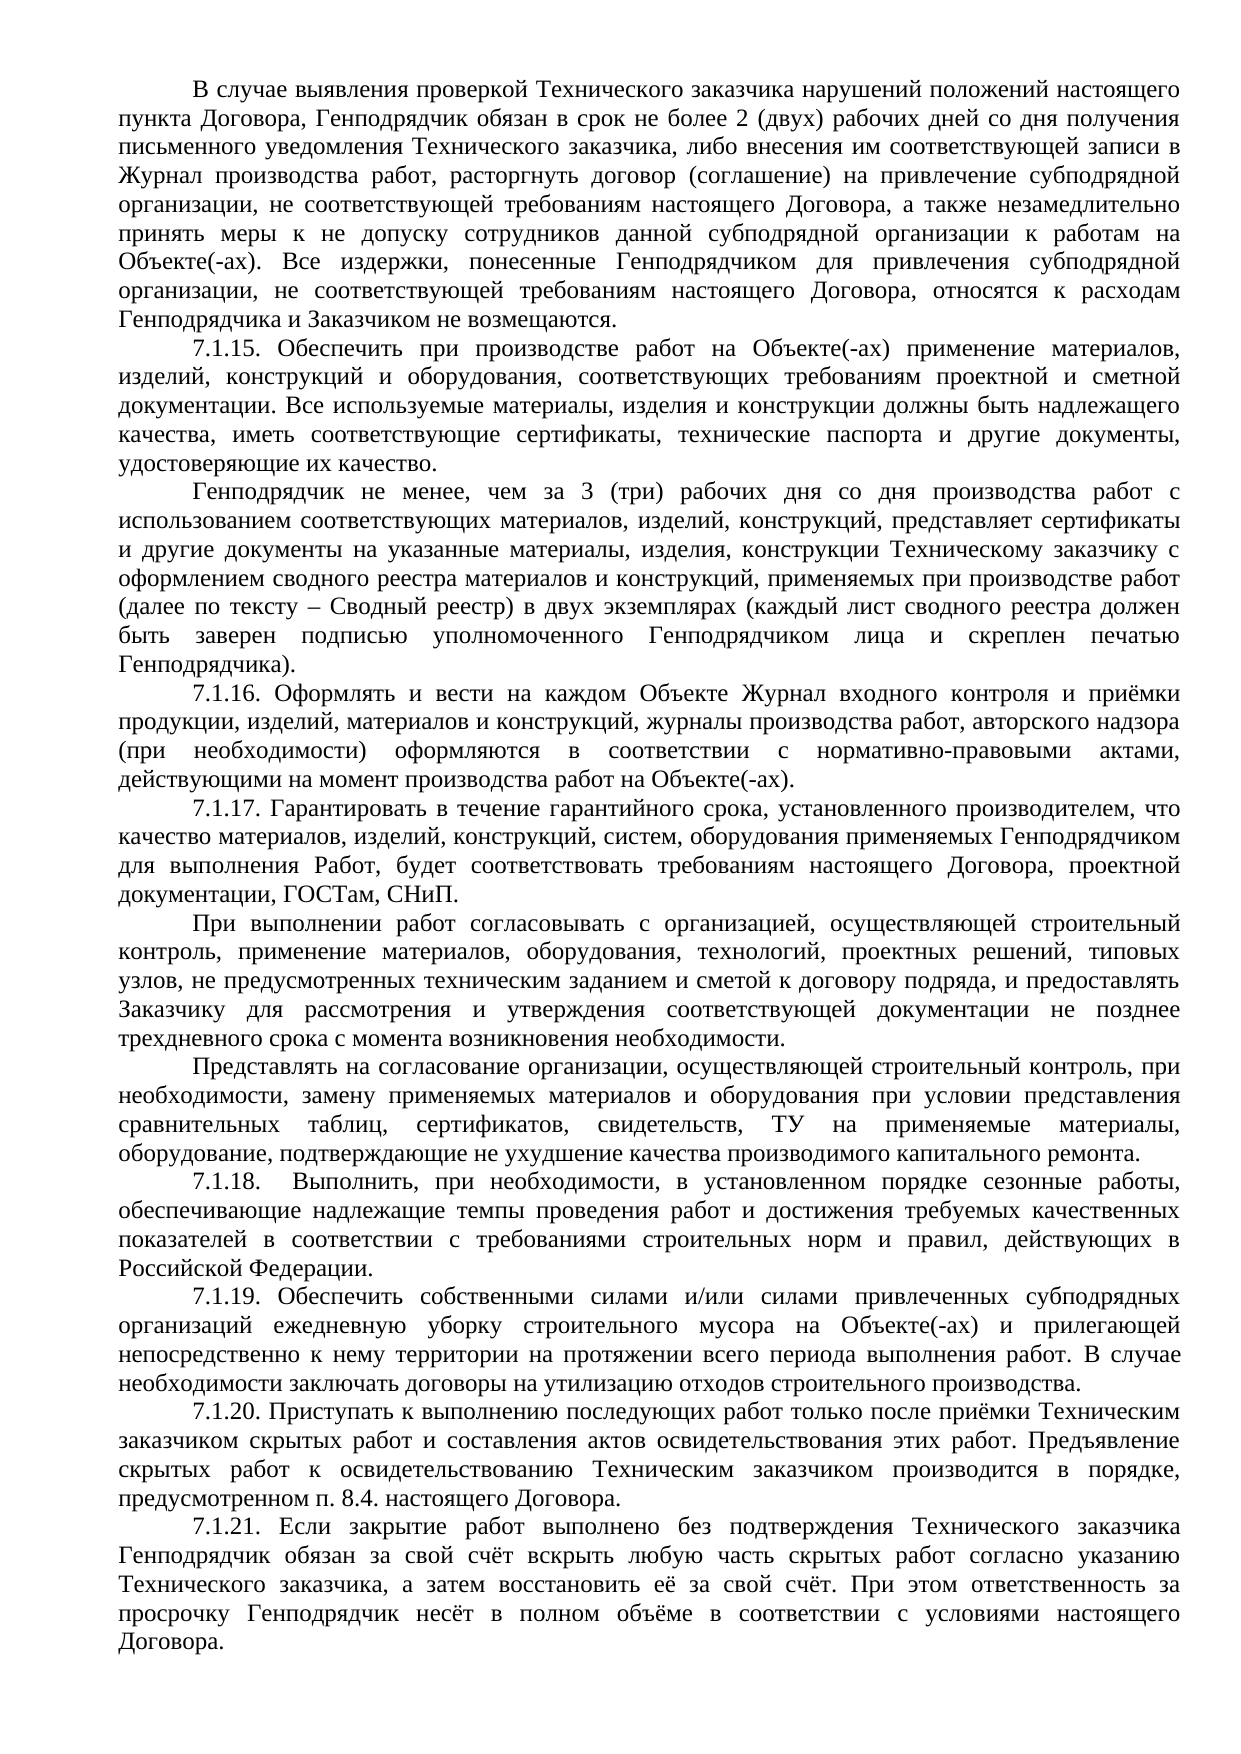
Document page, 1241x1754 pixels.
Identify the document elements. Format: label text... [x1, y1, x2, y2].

text В случае выявления проверкой Технического заказчика нарушений положений настоящего пункта Договора, Генподрядчик обязан в срок не более 2 (двух) рабочих дней со дня получения письменного уведомления Технического заказчика, либо внесения им соответствующей записи в Журнал производства работ, расторгнуть договор (соглашение) на привлечение субподрядной организации, не соответствующей требованиям настоящего Договора, а также незамедлительно принять меры к не допуску сотрудников данной субподрядной организации к работам на Объекте(-ах). Все издержки, понесенные Генподрядчиком для привлечения субподрядной организации, не соответствующей требованиям настоящего Договора, относятся к расходам Генподрядчика и Заказчиком не возмещаются. [118, 74, 1181, 333]
text 7.1.21. Если закрытие работ выполнено без подтверждения Технического заказчика Генподрядчик обязан за свой счёт вскрыть любую часть скрытых работ согласно указанию Технического заказчика, а затем восстановить её за свой счёт. При этом ответственность за просрочку Генподрядчик несёт в полном объёме в соответствии с условиями настоящего Договора. [118, 1511, 1181, 1655]
text 7.1.17. Гарантировать в течение гарантийного срока, установленного производителем, что качество материалов, изделий, конструкций, систем, оборудования применяемых Генподрядчиком для выполнения Работ, будет соответствовать требованиям настоящего Договора, проектной документации, ГОСТам, СНиП. [118, 793, 1181, 908]
text Генподрядчик не менее, чем за 3 (три) рабочих дня со дня производства работ с использованием соответствующих материалов, изделий, конструкций, представляет сертификаты и другие документы на указанные материалы, изделия, конструкции Техническому заказчику с оформлением сводного реестра материалов и конструкций, применяемых при производстве работ (далее по тексту – Сводный реестр) в двух экземплярах (каждый лист сводного реестра должен быть заверен подписью уполномоченного Генподрядчиком лица и скреплен печатью Генподрядчика). [118, 476, 1181, 678]
text 7.1.20. Приступать к выполнению последующих работ только после приёмки Техническим заказчиком скрытых работ и составления актов освидетельствования этих работ. Предъявление скрытых работ к освидетельствованию Техническим заказчиком производится в порядке, предусмотренном п. 8.4. настоящего Договора. [118, 1396, 1181, 1511]
text Представлять на согласование организации, осуществляющей строительный контроль, при необходимости, замену применяемых материалов и оборудования при условии представления сравнительных таблиц, сертификатов, свидетельств, ТУ на применяемые материалы, оборудование, подтверждающие не ухудшение качества производимого капитального ремонта. [118, 1051, 1181, 1166]
text 7.1.19. Обеспечить собственными силами и/или силами привлеченных субподрядных организаций ежедневную уборку строительного мусора на Объекте(-ах) и прилегающей непосредственно к нему территории на протяжении всего периода выполнения работ. В случае необходимости заключать договоры на утилизацию отходов строительного производства. [118, 1281, 1181, 1396]
text При выполнении работ согласовывать с организацией, осуществляющей строительный контроль, применение материалов, оборудования, технологий, проектных решений, типовых узлов, не предусмотренных техническим заданием и сметой к договору подряда, и предоставлять Заказчику для рассмотрения и утверждения соответствующей документации не позднее трехдневного срока с момента возникновения необходимости. [118, 908, 1181, 1051]
text 7.1.15. Обеспечить при производстве работ на Объекте(-ах) применение материалов, изделий, конструкций и оборудования, соответствующих требованиям проектной и сметной документации. Все используемые материалы, изделия и конструкции должны быть надлежащего качества, иметь соответствующие сертификаты, технические паспорта и другие документы, удостоверяющие их качество. [118, 333, 1181, 476]
text 7.1.16. Оформлять и вести на каждом Объекте Журнал входного контроля и приёмки продукции, изделий, материалов и конструкций, журналы производства работ, авторского надзора (при необходимости) оформляются в соответствии с нормативно-правовыми актами, действующими на момент производства работ на Объекте(-ах). [118, 678, 1181, 793]
text 7.1.18. Выполнить, при необходимости, в установленном порядке сезонные работы, обеспечивающие надлежащие темпы проведения работ и достижения требуемых качественных показателей в соответствии с требованиями строительных норм и правил, действующих в Российской Федерации. [118, 1166, 1181, 1281]
